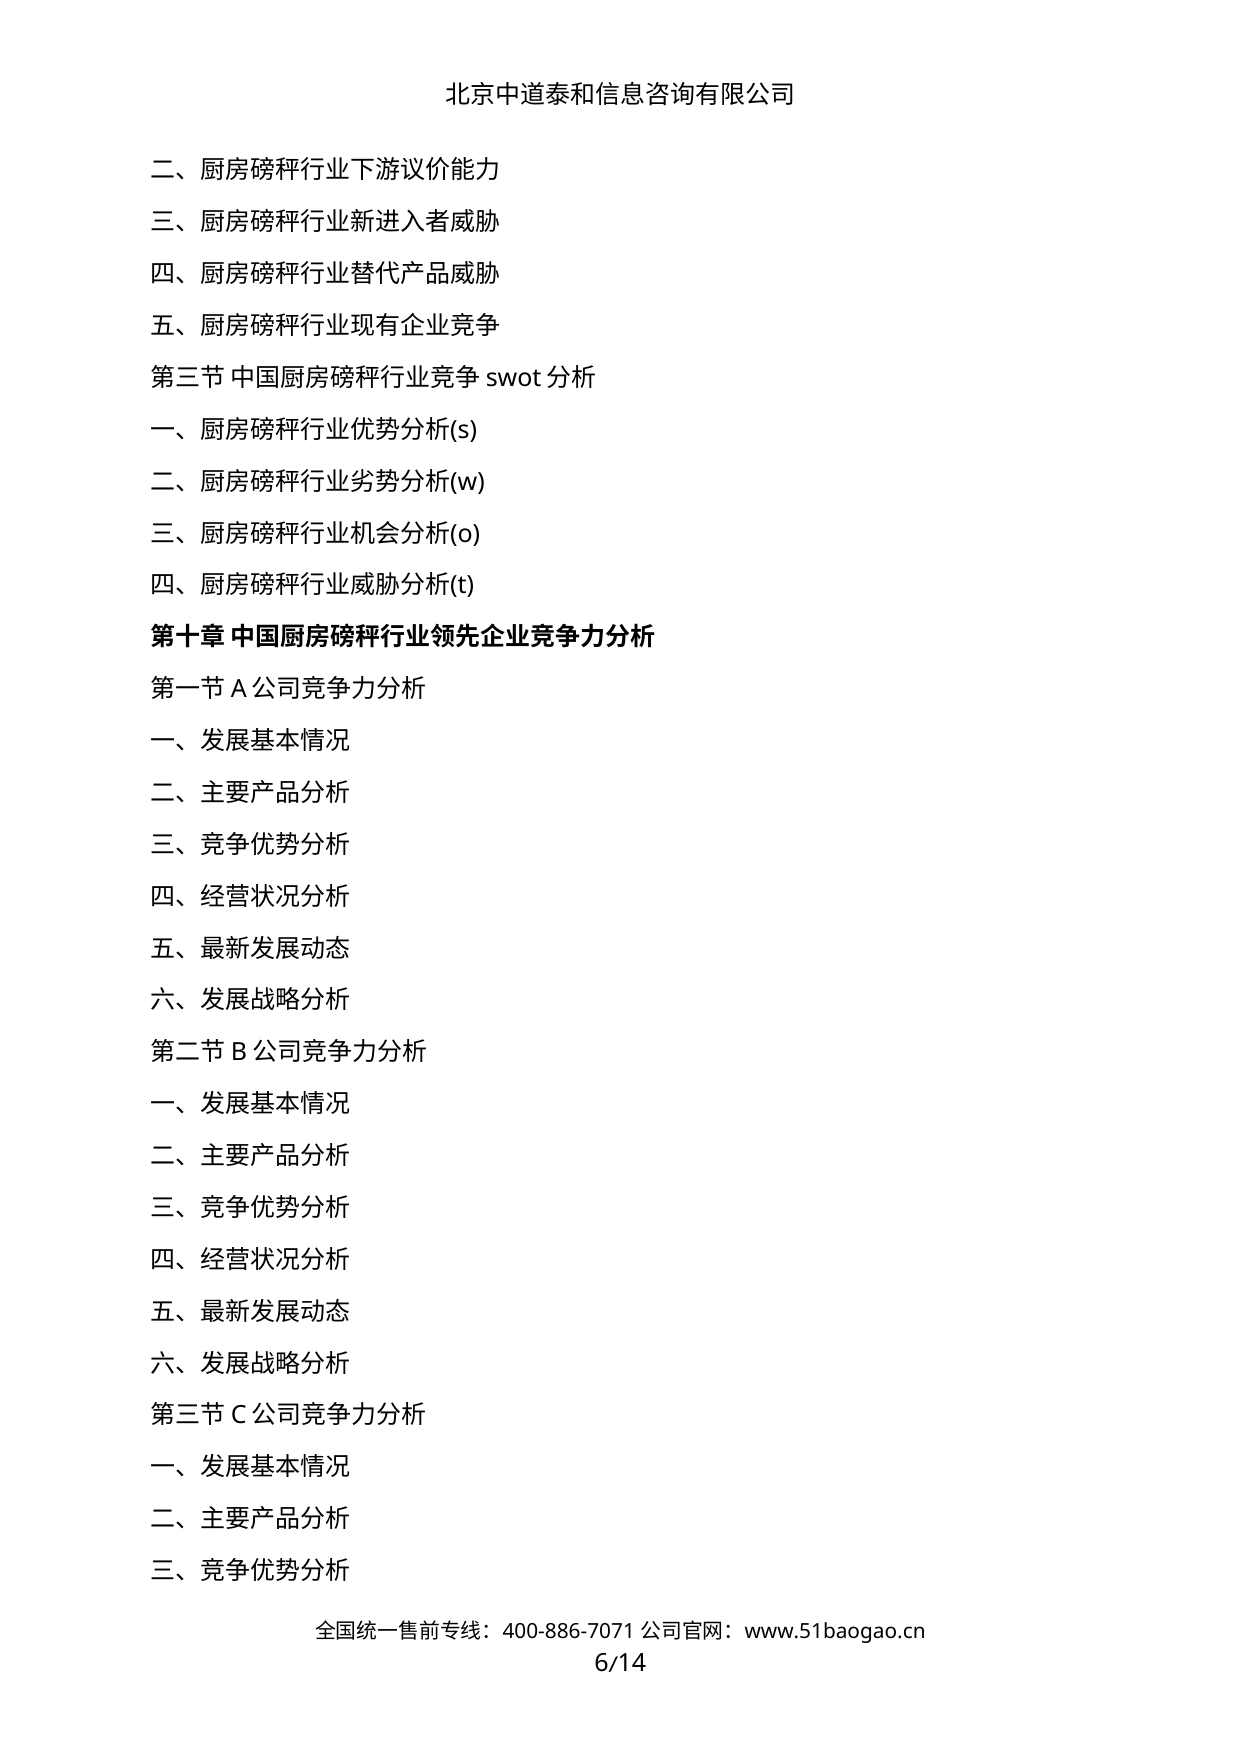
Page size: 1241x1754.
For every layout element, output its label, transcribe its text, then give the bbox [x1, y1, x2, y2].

text 一、厨房磅秤行业优势分析(s) [150, 409, 1090, 446]
text 六、发展战略分析 [150, 1343, 1090, 1379]
text 第三节 中国厨房磅秤行业竞争swot分析 [150, 357, 1090, 394]
text 二、厨房磅秤行业劣势分析(w) [150, 461, 1090, 497]
text 三、竞争优势分析 [150, 1551, 1090, 1587]
text 四、厨房磅秤行业替代产品威胁 [150, 254, 1090, 290]
text 二、主要产品分析 [150, 772, 1090, 809]
text 三、厨房磅秤行业新进入者威胁 [150, 202, 1090, 238]
text 一、发展基本情况 [150, 1084, 1090, 1120]
text 第三节 C公司竞争力分析 [150, 1395, 1090, 1431]
text 第十章 中国厨房磅秤行业领先企业竞争力分析 [150, 617, 1090, 653]
text 三、竞争优势分析 [150, 1187, 1090, 1224]
text 二、主要产品分析 [150, 1499, 1090, 1535]
text 五、最新发展动态 [150, 928, 1090, 964]
text 四、厨房磅秤行业威胁分析(t) [150, 565, 1090, 601]
text 二、主要产品分析 [150, 1136, 1090, 1172]
text 第二节 B公司竞争力分析 [150, 1032, 1090, 1068]
text 五、最新发展动态 [150, 1291, 1090, 1327]
text 三、厨房磅秤行业机会分析(o) [150, 513, 1090, 549]
text 四、经营状况分析 [150, 876, 1090, 912]
text 第一节 A公司竞争力分析 [150, 669, 1090, 705]
text 一、发展基本情况 [150, 721, 1090, 757]
text 一、发展基本情况 [150, 1447, 1090, 1483]
text 五、厨房磅秤行业现有企业竞争 [150, 306, 1090, 342]
text 四、经营状况分析 [150, 1239, 1090, 1276]
text 六、发展战略分析 [150, 980, 1090, 1016]
text 三、竞争优势分析 [150, 824, 1090, 861]
text 二、厨房磅秤行业下游议价能力 [150, 150, 1090, 186]
